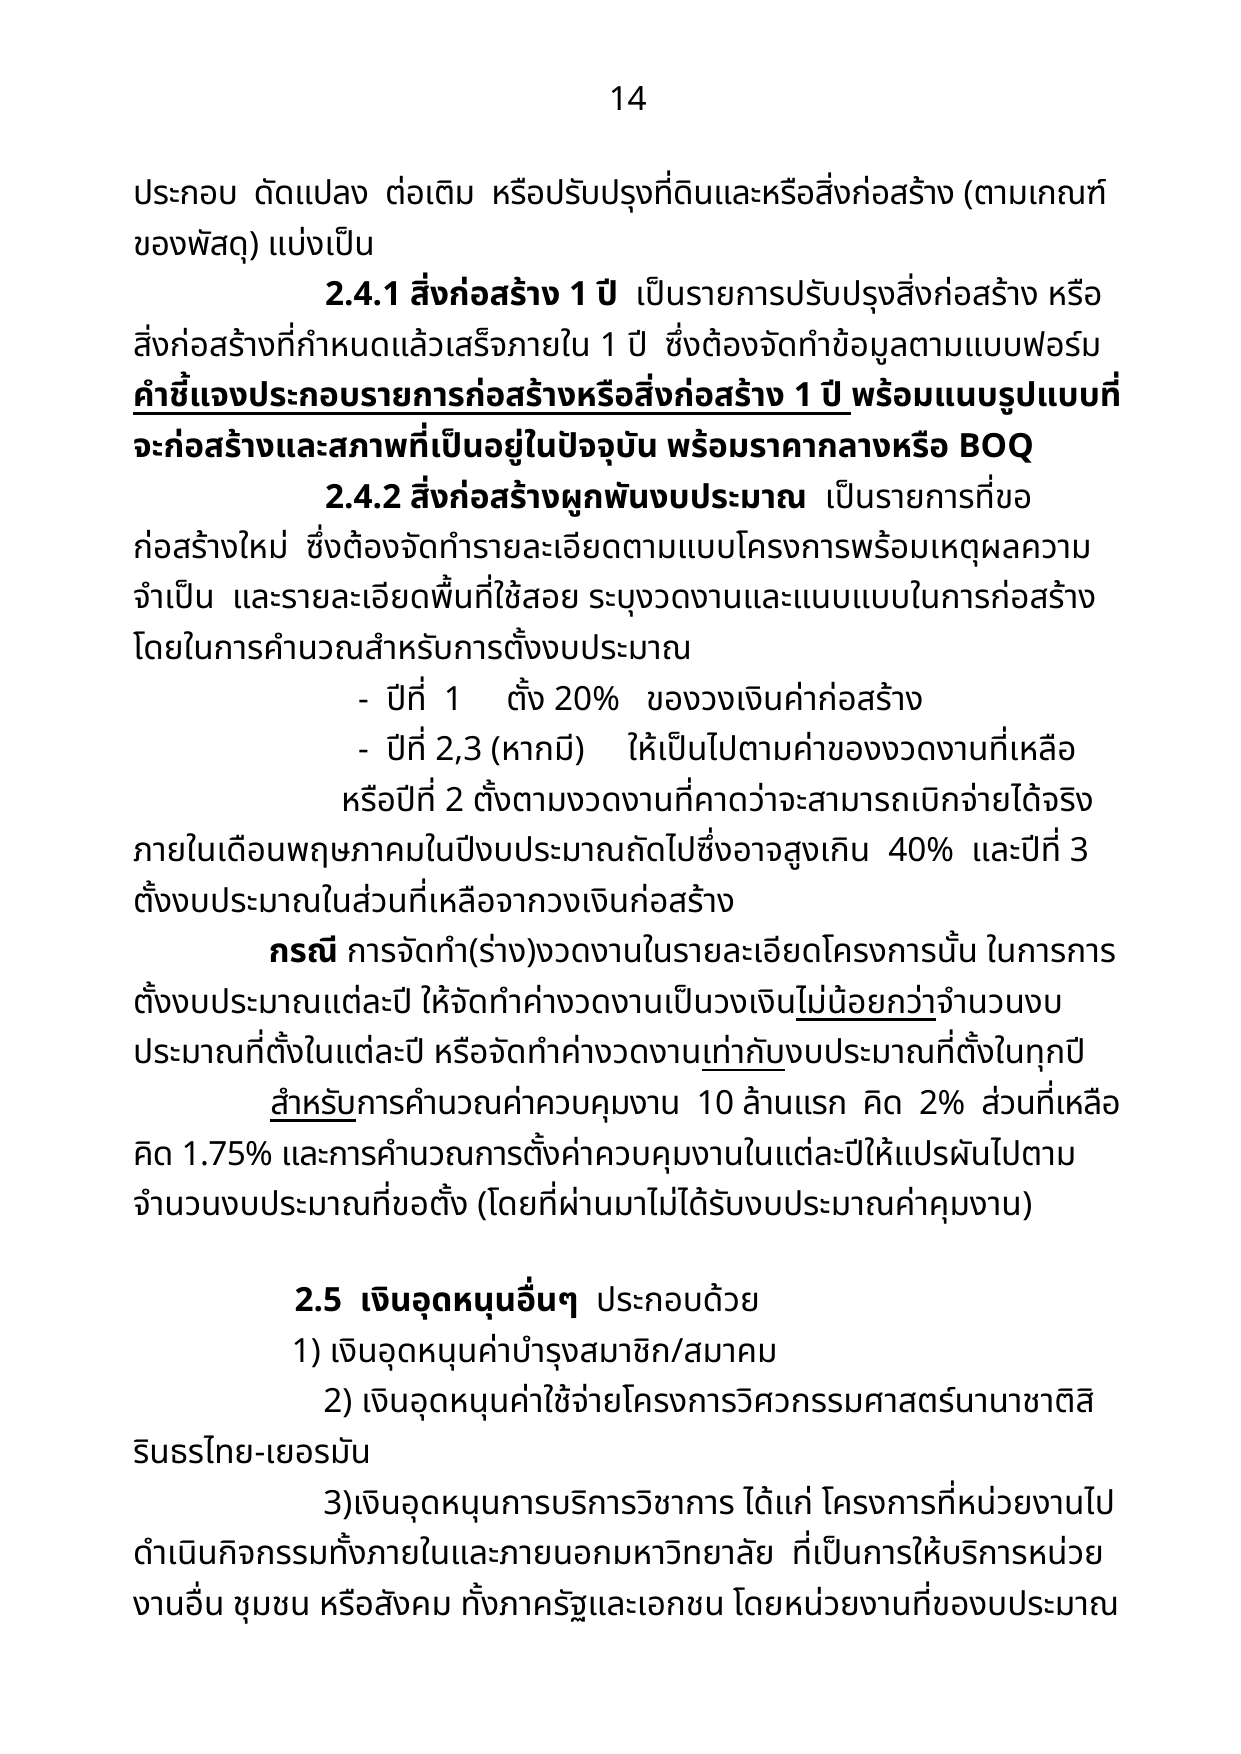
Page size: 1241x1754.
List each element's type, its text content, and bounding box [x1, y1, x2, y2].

text หรือปีที่ 2 ตั้งตามงวดงานที่คาดว่าจะสามารถเบิกจ่ายได้จริงภายในเดือนพฤษภาคมในปีงบประมาณถัดไปซึ่งอาจสูงเกิน 40% และปีที่ 3 ตั้งงบประมาณในส่วนที่เหลือจากวงเงินก่อสร้าง [133, 776, 1122, 927]
text - ปีที่ 2,3 (หากมี) ให้เป็นไปตามค่าของงวดงานที่เหลือ [283, 725, 1122, 776]
text กรณี การจัดทำ(ร่าง)งวดงานในรายละเอียดโครงการนั้น ในการการตั้งงบประมาณแต่ละปี ให้จัดทำค่างวดงานเป็นวงเงินไม่น้อยกว่าจำนวนงบประมาณที่ตั้งในแต่ละปี หรือจัดทำค่างวดงานเท่ากับงบประมาณที่ตั้งในทุกปี [133, 927, 1122, 1079]
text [133, 169, 1122, 270]
text สำหรับการคำนวณค่าควบคุมงาน 10 ล้านแรก คิด 2% ส่วนที่เหลือ คิด 1.75% และการคำนวณการตั้งค่าควบคุมงานในแต่ละปีให้แปรผันไปตามจำนวนงบประมาณที่ขอตั้ง (โดยที่ผ่านมาไม่ได้รับงบประมาณค่าคุมงาน) [133, 1079, 1122, 1231]
text 2.4.1 สิ่งก่อสร้าง 1 ปี เป็นรายการปรับปรุงสิ่งก่อสร้าง หรือสิ่งก่อสร้างที่กำหนดแล้วเสร็จภายใน 1 ปี ซึ่งต้องจัดทำข้อมูลตามแบบฟอร์มคำชี้แจงประกอบรายการก่อสร้างหรือสิ่งก่อสร้าง 1 ปี พร้อมแนบรูปแบบที่จะก่อสร้างและสภาพที่เป็นอยู่ในปัจจุบัน พร้อมราคากลางหรือ BOQ [133, 270, 1122, 472]
text - ปีที่ 1 ตั้ง 20% ของวงเงินค่าก่อสร้าง [133, 674, 1122, 725]
text 2.4.2 สิ่งก่อสร้างผูกพันงบประมาณ เป็นรายการที่ขอก่อสร้างใหม่ ซึ่งต้องจัดทำรายละเอียดตามแบบโครงการพร้อมเหตุผลความจำเป็น และรายละเอียดพื้นที่ใช้สอย ระบุงวดงานและแนบแบบในการก่อสร้าง โดยในการคำนวณสำหรับการตั้งงบประมาณ [133, 472, 1122, 674]
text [133, 1478, 1122, 1630]
text 2) เงินอุดหนุนค่าใช้จ่ายโครงการวิศวกรรมศาสตร์นานาชาติสิรินธรไทย-เยอรมัน [133, 1377, 1122, 1478]
text 1) เงินอุดหนุนค่าบำรุงสมาชิก/สมาคม [133, 1327, 1122, 1377]
text 2.5 เงินอุดหนุนอื่นๆ ประกอบด้วย [133, 1276, 1122, 1327]
